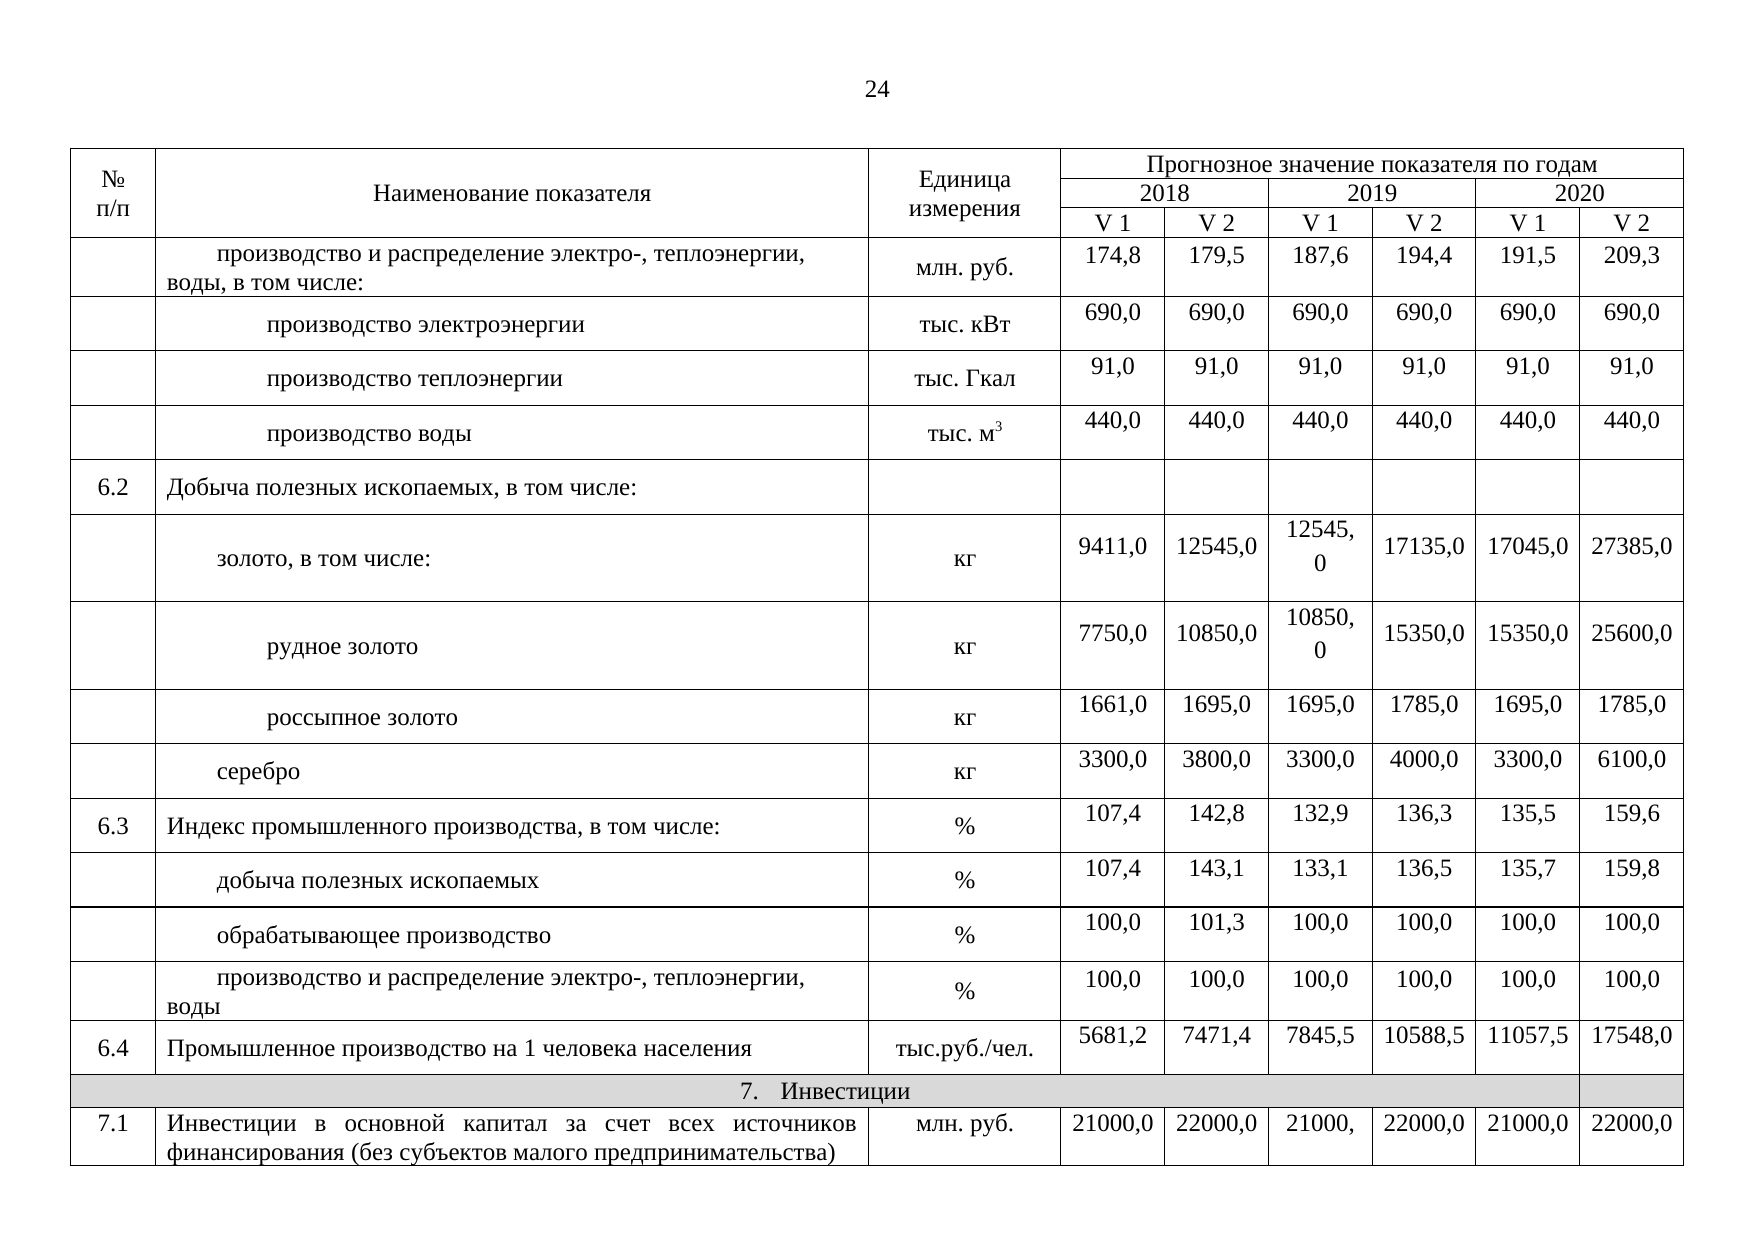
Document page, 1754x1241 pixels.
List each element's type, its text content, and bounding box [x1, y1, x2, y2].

table_cell 440,0 [1165, 406, 1268, 459]
table_cell Индекс промышленного производства, в том числе: [156, 799, 868, 852]
table_cell V 1 [1061, 208, 1164, 237]
table_cell V 1 [1269, 208, 1372, 237]
table_cell [71, 744, 155, 797]
table_cell 142,8 [1165, 799, 1268, 852]
table_cell % [869, 853, 1060, 906]
table_cell 133,1 [1269, 853, 1372, 906]
table_cell производство и распределение электро-, теплоэнергии, воды, в том числе: [156, 238, 868, 296]
table_cell 27385,0 [1580, 515, 1683, 601]
table_cell тыс.руб./чел. [869, 1021, 1060, 1074]
table_cell 1695,0 [1165, 690, 1268, 743]
table_cell 187,6 [1269, 238, 1372, 296]
table_cell 174,8 [1061, 238, 1164, 296]
table_cell V 2 [1165, 208, 1268, 237]
table_cell золото, в том числе: [156, 515, 868, 601]
table_cell % [869, 908, 1060, 961]
table_cell тыс. кВт [869, 297, 1060, 350]
table_cell 159,6 [1580, 799, 1683, 852]
table_cell % [869, 962, 1060, 1019]
table_cell тыс. Гкал [869, 351, 1060, 404]
table_cell 3800,0 [1165, 744, 1268, 797]
table_cell 100,0 [1580, 908, 1683, 961]
table_cell 136,3 [1373, 799, 1475, 852]
table_cell 440,0 [1269, 406, 1372, 459]
table_cell 7471,4 [1165, 1021, 1268, 1074]
table_cell [869, 460, 1060, 513]
table_cell 107,4 [1061, 799, 1164, 852]
table_cell 6100,0 [1580, 744, 1683, 797]
table_cell 21000,0 [1061, 1108, 1164, 1165]
table_cell [71, 238, 155, 296]
table_cell V 2 [1373, 208, 1475, 237]
table_cell 91,0 [1476, 351, 1579, 404]
table_cell 100,0 [1061, 962, 1164, 1019]
table_cell 440,0 [1580, 406, 1683, 459]
table_cell кг [869, 602, 1060, 688]
table_cell [1269, 460, 1372, 513]
table_cell [71, 962, 155, 1019]
table_cell добыча полезных ископаемых [156, 853, 868, 906]
table_cell 100,0 [1476, 962, 1579, 1019]
table_cell кг [869, 515, 1060, 601]
table_cell 22000,0 [1373, 1108, 1475, 1165]
table_cell 100,0 [1373, 962, 1475, 1019]
table_cell 9411,0 [1061, 515, 1164, 601]
table_cell 7845,5 [1269, 1021, 1372, 1074]
table_cell производство и распределение электро-, теплоэнергии, воды [156, 962, 868, 1019]
table_cell 10850,0 [1165, 602, 1268, 688]
table_cell 690,0 [1373, 297, 1475, 350]
table_cell 135,7 [1476, 853, 1579, 906]
table_cell 159,8 [1580, 853, 1683, 906]
table_cell рудное золото [156, 602, 868, 688]
table_cell 6.3 [71, 799, 155, 852]
table_cell производство воды [156, 406, 868, 459]
table_cell 440,0 [1373, 406, 1475, 459]
table_cell 91,0 [1061, 351, 1164, 404]
table_header Наименование показателя [156, 149, 868, 237]
table_cell [1061, 460, 1164, 513]
table_cell 100,0 [1269, 908, 1372, 961]
table_cell 100,0 [1373, 908, 1475, 961]
table_cell 1695,0 [1476, 690, 1579, 743]
table_cell 21000,0 [1476, 1108, 1579, 1165]
table_cell [1373, 460, 1475, 513]
table_cell 191,5 [1476, 238, 1579, 296]
table_cell 91,0 [1269, 351, 1372, 404]
table_cell 10588,5 [1373, 1021, 1475, 1074]
table_cell [1476, 460, 1579, 513]
table_cell 21000,0 [1269, 1108, 1372, 1165]
table_cell 2018 [1061, 179, 1268, 207]
table_cell 440,0 [1061, 406, 1164, 459]
table_cell млн. руб. [869, 1108, 1060, 1165]
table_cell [156, 1108, 868, 1165]
table_cell [71, 351, 155, 404]
table_cell 91,0 [1165, 351, 1268, 404]
table_cell 25600,0 [1580, 602, 1683, 688]
table_cell млн. руб. [869, 238, 1060, 296]
table_cell 6.4 [71, 1021, 155, 1074]
table_cell 135,5 [1476, 799, 1579, 852]
table_cell кг [869, 690, 1060, 743]
table_cell 2019 [1269, 179, 1475, 207]
table_cell 3300,0 [1476, 744, 1579, 797]
table_cell 10850,0 [1269, 602, 1372, 688]
table_cell 11057,5 [1476, 1021, 1579, 1074]
table_cell 132,9 [1269, 799, 1372, 852]
table_cell 690,0 [1476, 297, 1579, 350]
table_cell 1661,0 [1061, 690, 1164, 743]
table_cell 179,5 [1165, 238, 1268, 296]
table_cell [1580, 460, 1683, 513]
table_cell 100,0 [1165, 962, 1268, 1019]
table_header Единица измерения [869, 149, 1060, 237]
table_cell Промышленное производство на 1 человека населения [156, 1021, 868, 1074]
table_cell 690,0 [1269, 297, 1372, 350]
table_cell 17045,0 [1476, 515, 1579, 601]
table_cell 12545,0 [1165, 515, 1268, 601]
table_cell 690,0 [1061, 297, 1164, 350]
table_cell Добыча полезных ископаемых, в том числе: [156, 460, 868, 513]
table_cell 91,0 [1373, 351, 1475, 404]
table_cell 15350,0 [1373, 602, 1475, 688]
table_header Прогнозное значение показателя по годам [1061, 149, 1683, 177]
table_cell 100,0 [1269, 962, 1372, 1019]
table_cell 15350,0 [1476, 602, 1579, 688]
table_cell [71, 853, 155, 906]
table_cell [71, 515, 155, 601]
table_cell 3300,0 [1061, 744, 1164, 797]
table_cell 5681,2 [1061, 1021, 1164, 1074]
table_cell 1785,0 [1373, 690, 1475, 743]
table_cell обрабатывающее производство [156, 908, 868, 961]
table_cell 2020 [1476, 179, 1683, 207]
table_cell 7. Инвестиции [71, 1075, 1579, 1107]
table_cell 17548,0 [1580, 1021, 1683, 1074]
table_cell 100,0 [1476, 908, 1579, 961]
table_cell [71, 406, 155, 459]
table_cell 107,4 [1061, 853, 1164, 906]
table_cell россыпное золото [156, 690, 868, 743]
table_cell 101,3 [1165, 908, 1268, 961]
table_cell 22000,0 [1165, 1108, 1268, 1165]
table_header № п/п [71, 149, 155, 237]
table_cell 3300,0 [1269, 744, 1372, 797]
table_cell 7750,0 [1061, 602, 1164, 688]
table_cell 690,0 [1165, 297, 1268, 350]
table_cell 1785,0 [1580, 690, 1683, 743]
table_cell 7.1 [71, 1108, 155, 1165]
table_cell V 1 [1476, 208, 1579, 237]
table_cell 440,0 [1476, 406, 1579, 459]
table_cell [71, 297, 155, 350]
table_cell 4000,0 [1373, 744, 1475, 797]
table_cell 100,0 [1061, 908, 1164, 961]
table_cell V 2 [1580, 208, 1683, 237]
table_cell 143,1 [1165, 853, 1268, 906]
table_cell 12545,0 [1269, 515, 1372, 601]
table_cell 6.2 [71, 460, 155, 513]
table_cell кг [869, 744, 1060, 797]
table_cell 17135,0 [1373, 515, 1475, 601]
table_cell 22000,0 [1580, 1108, 1683, 1165]
table_cell производство теплоэнергии [156, 351, 868, 404]
table_cell [71, 602, 155, 688]
table_cell 100,0 [1580, 962, 1683, 1019]
table_cell % [869, 799, 1060, 852]
table_cell [71, 908, 155, 961]
table_cell тыс. м3 [869, 406, 1060, 459]
table_cell 194,4 [1373, 238, 1475, 296]
table_cell 1695,0 [1269, 690, 1372, 743]
table_cell [1165, 460, 1268, 513]
table_cell производство электроэнергии [156, 297, 868, 350]
table_cell 136,5 [1373, 853, 1475, 906]
table_cell серебро [156, 744, 868, 797]
table_cell [71, 690, 155, 743]
table_cell 91,0 [1580, 351, 1683, 404]
table_cell [1580, 1075, 1683, 1107]
table_cell 209,3 [1580, 238, 1683, 296]
table_cell 690,0 [1580, 297, 1683, 350]
